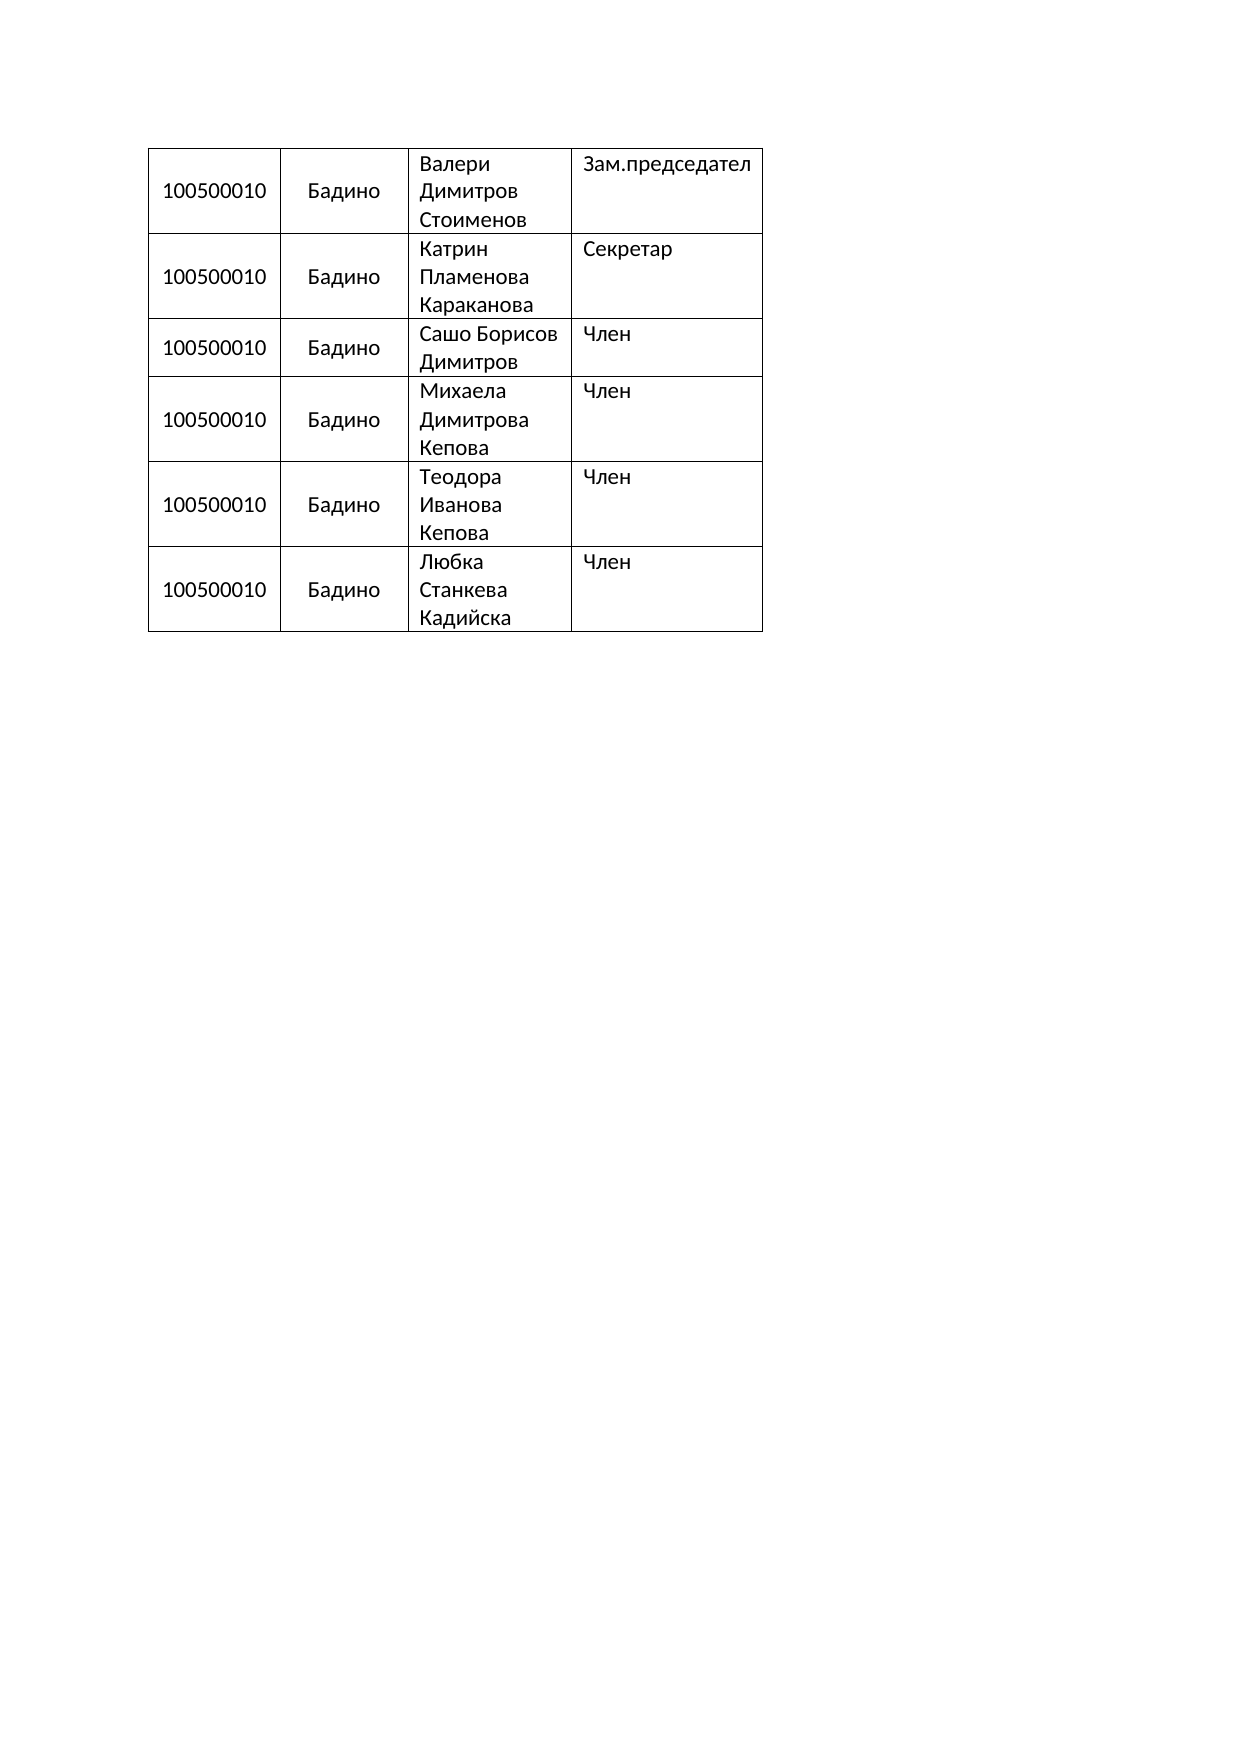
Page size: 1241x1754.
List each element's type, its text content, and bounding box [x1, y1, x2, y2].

table_cell Михаела Димитрова Кепова [409, 377, 571, 461]
table_cell 100500010 [149, 149, 280, 233]
table_cell Член [572, 462, 762, 546]
table_cell Любка Станкева Кадийска [409, 547, 571, 631]
table_cell Член [572, 377, 762, 461]
table_cell 100500010 [149, 462, 280, 546]
table_cell Бадино [281, 462, 408, 546]
table_cell 100500010 [149, 547, 280, 631]
table_cell Бадино [281, 234, 408, 318]
table_cell Сашо Борисов Димитров [409, 319, 571, 376]
table_cell Катрин Пламенова Караканова [409, 234, 571, 318]
table_cell 100500010 [149, 319, 280, 376]
table_cell Секретар [572, 234, 762, 318]
table_cell Член [572, 319, 762, 376]
table_cell Бадино [281, 377, 408, 461]
table_cell Бадино [281, 319, 408, 376]
table_cell 100500010 [149, 377, 280, 461]
table_cell Бадино [281, 149, 408, 233]
table_cell Бадино [281, 547, 408, 631]
table_cell 100500010 [149, 234, 280, 318]
table_cell Теодора Иванова Кепова [409, 462, 571, 546]
table_cell Зам.председател [572, 149, 762, 233]
table_cell Валери Димитров Стоименов [409, 149, 571, 233]
table_cell Член [572, 547, 762, 631]
